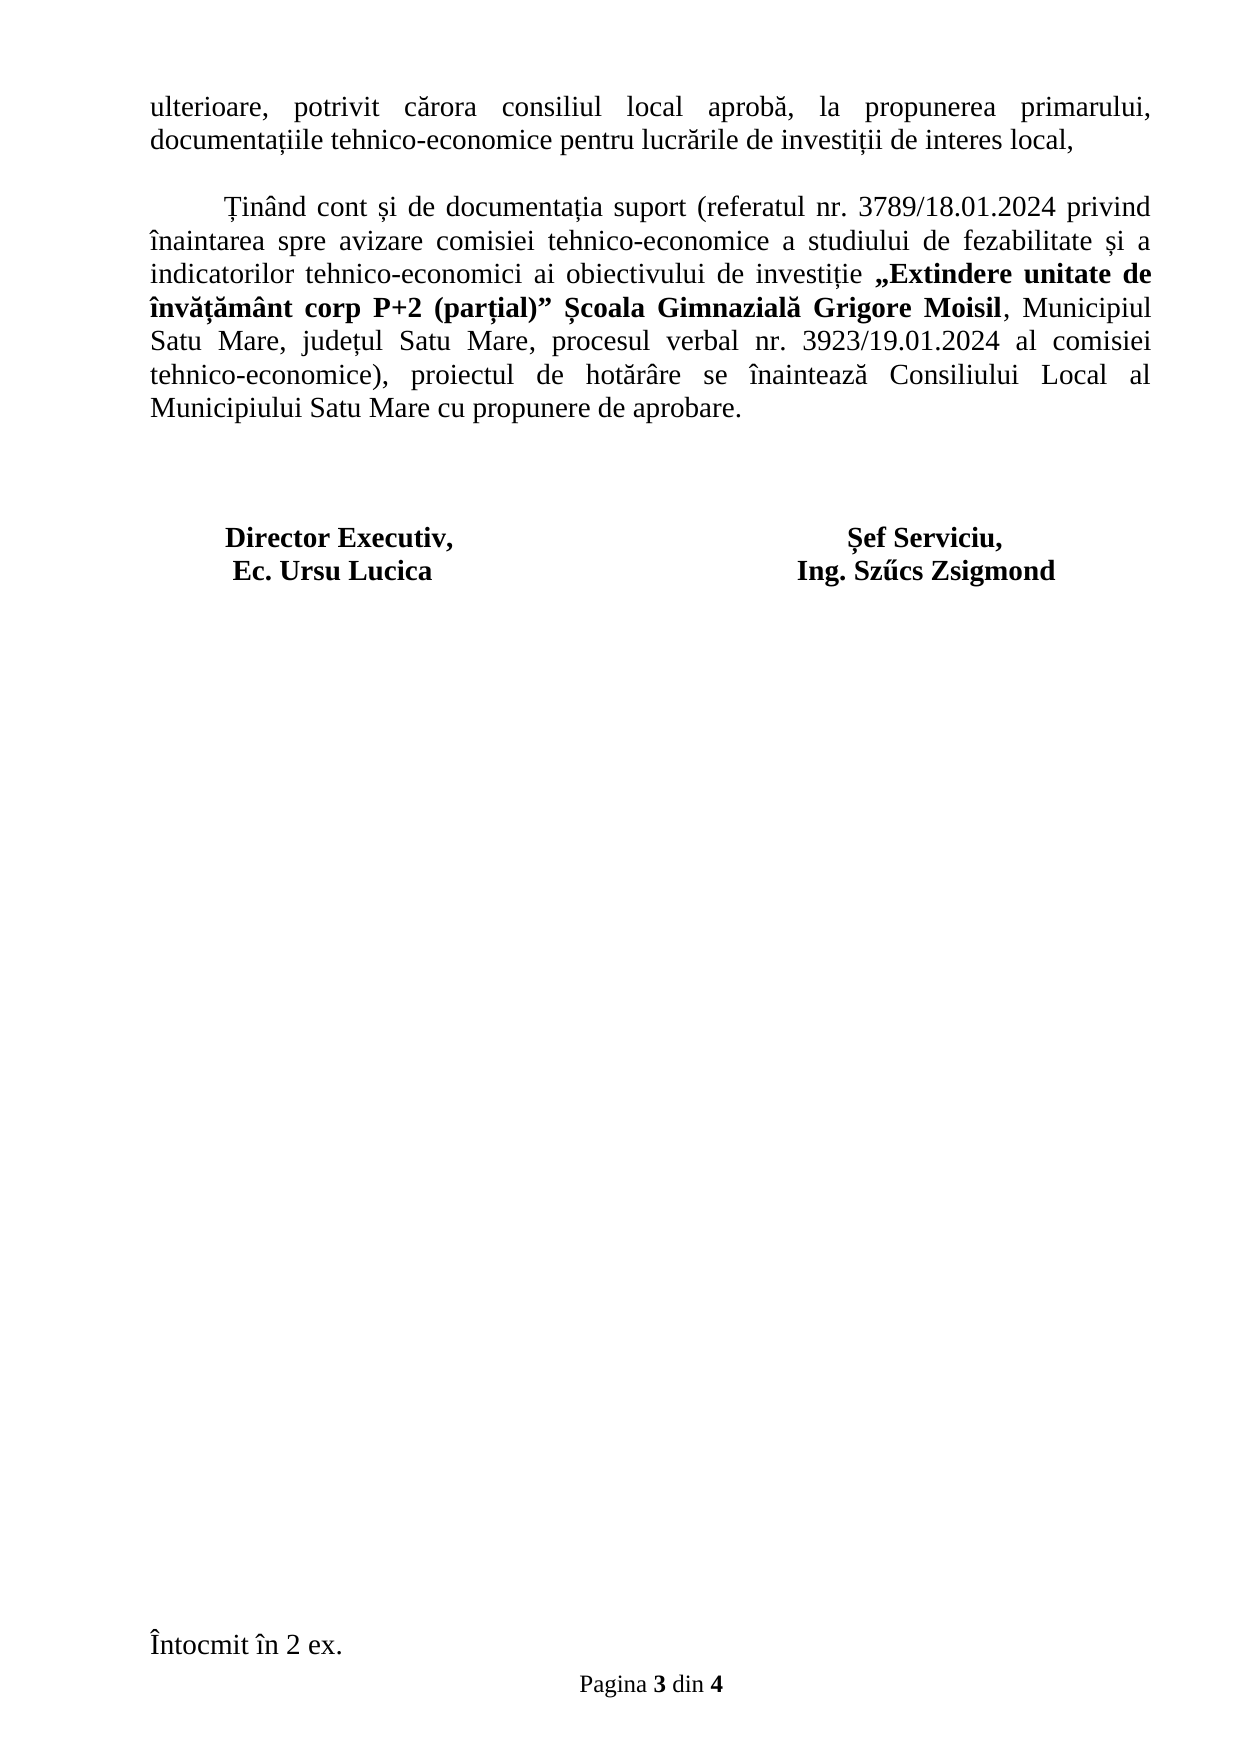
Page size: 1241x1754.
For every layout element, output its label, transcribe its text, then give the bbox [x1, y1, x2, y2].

text Întocmit în 2 ex. [150, 1627, 1152, 1660]
text Ținând cont și de documentația suport (referatul nr. 3789/18.01.2024 privind înaintarea spre avizare comisiei tehnico-economice a studiului de fezabilitate și a indicatorilor tehnico-economici ai obiectivului de investiție „Extindere unitate de învățământ corp P+2 (parțial)” Școala Gimnazială Grigore Moisil, Municipiul Satu Mare, județul Satu Mare, procesul verbal nr. 3923/19.01.2024 al comisiei tehnico-economice), proiectul de hotărâre se înaintează Consiliului Local al Municipiului Satu Mare cu propunere de aprobare. [150, 189, 1152, 424]
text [150, 89, 1152, 156]
text Director Executiv, Șef Serviciu, [150, 520, 1152, 553]
text Ec. Ursu Lucica Ing. Szűcs Zsigmond [150, 553, 1152, 587]
